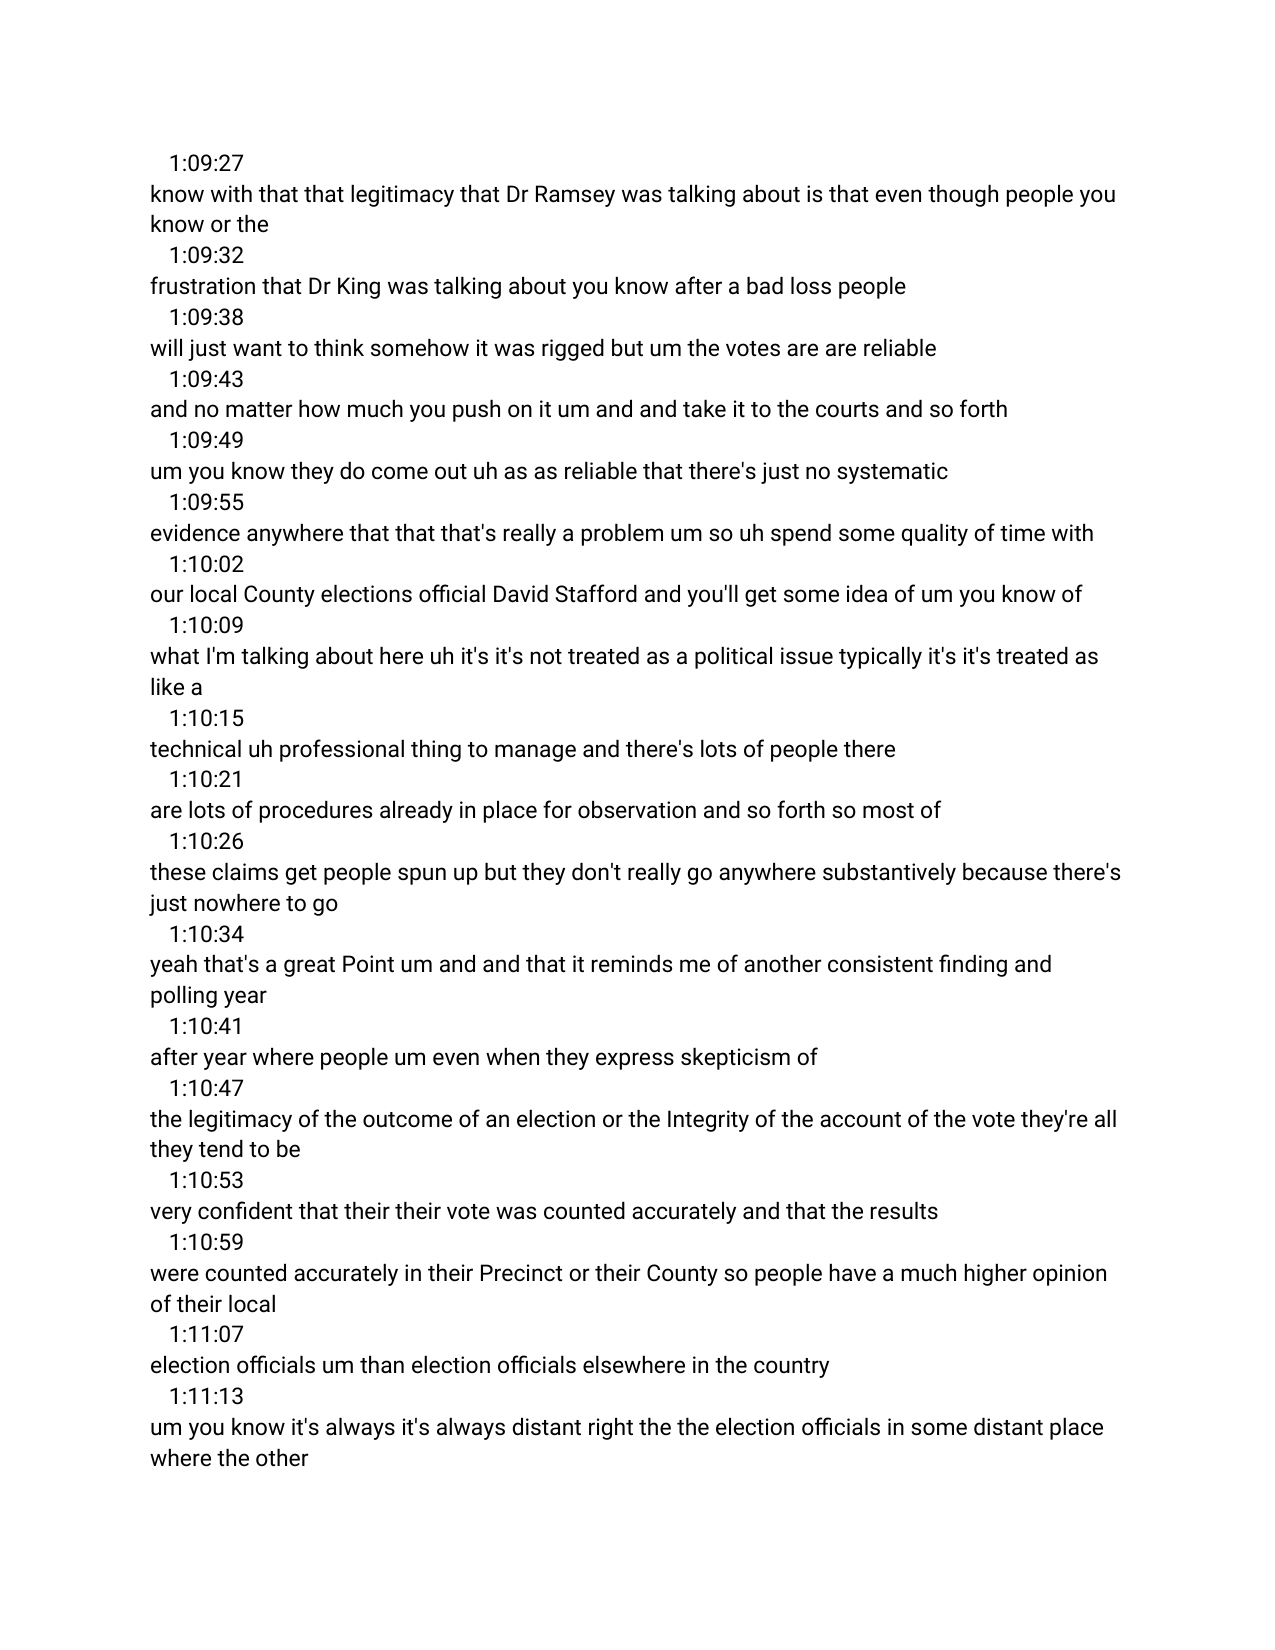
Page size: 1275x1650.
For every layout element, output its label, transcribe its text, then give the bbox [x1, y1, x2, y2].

text 1:11:13 [169, 1383, 1100, 1410]
text 1:11:07 [169, 1322, 1100, 1348]
text 1:10:02 [169, 551, 1100, 578]
text 1:09:38 [169, 304, 1100, 331]
text know with that that legitimacy that Dr Ramsey was talking about is that even though people you know or the [150, 181, 1125, 238]
text frustration that Dr King was talking about you know after a bad loss people [150, 273, 1125, 300]
text and no matter how much you push on it um and and take it to the courts and so forth [150, 397, 1125, 423]
text technical uh professional thing to manage and there's lots of people there [150, 736, 1125, 763]
text um you know they do come out uh as as reliable that there's just no systematic [150, 458, 1125, 485]
text 1:10:09 [169, 612, 1100, 639]
text 1:10:53 [169, 1167, 1100, 1194]
text 1:09:49 [169, 427, 1100, 454]
text 1:10:26 [169, 828, 1100, 855]
text 1:10:15 [169, 705, 1100, 732]
text the legitimacy of the outcome of an election or the Integrity of the account of the vote they're all they tend to be [150, 1106, 1125, 1163]
text um you know it's always it's always distant right the the election officials in some distant place where the other [150, 1414, 1125, 1472]
text these claims get people spun up but they don't really go anywhere substantively because there's just nowhere to go [150, 859, 1125, 917]
text yeah that's a great Point um and and that it reminds me of another consistent finding and polling year [150, 952, 1125, 1009]
text 1:09:32 [169, 242, 1100, 269]
text 1:10:34 [169, 921, 1100, 948]
text election officials um than election officials elsewhere in the country [150, 1352, 1125, 1379]
text 1:10:41 [169, 1013, 1100, 1040]
text are lots of procedures already in place for observation and so forth so most of [150, 797, 1125, 824]
text 1:10:47 [169, 1075, 1100, 1102]
text will just want to think somehow it was rigged but um the votes are are reliable [150, 335, 1125, 362]
text 1:10:21 [169, 767, 1100, 793]
text 1:09:55 [169, 489, 1100, 516]
text were counted accurately in their Precinct or their County so people have a much higher opinion of their local [150, 1260, 1125, 1318]
text our local County elections official David Stafford and you'll get some idea of um you know of [150, 582, 1125, 608]
text 1:10:59 [169, 1229, 1100, 1256]
text what I'm talking about here uh it's it's not treated as a political issue typically it's it's treated as like a [150, 643, 1125, 701]
text very confident that their their vote was counted accurately and that the results [150, 1198, 1125, 1225]
text after year where people um even when they express skepticism of [150, 1044, 1125, 1071]
text 1:09:27 [169, 150, 1100, 177]
text 1:09:43 [169, 366, 1100, 393]
text evidence anywhere that that that's really a problem um so uh spend some quality of time with [150, 520, 1125, 547]
